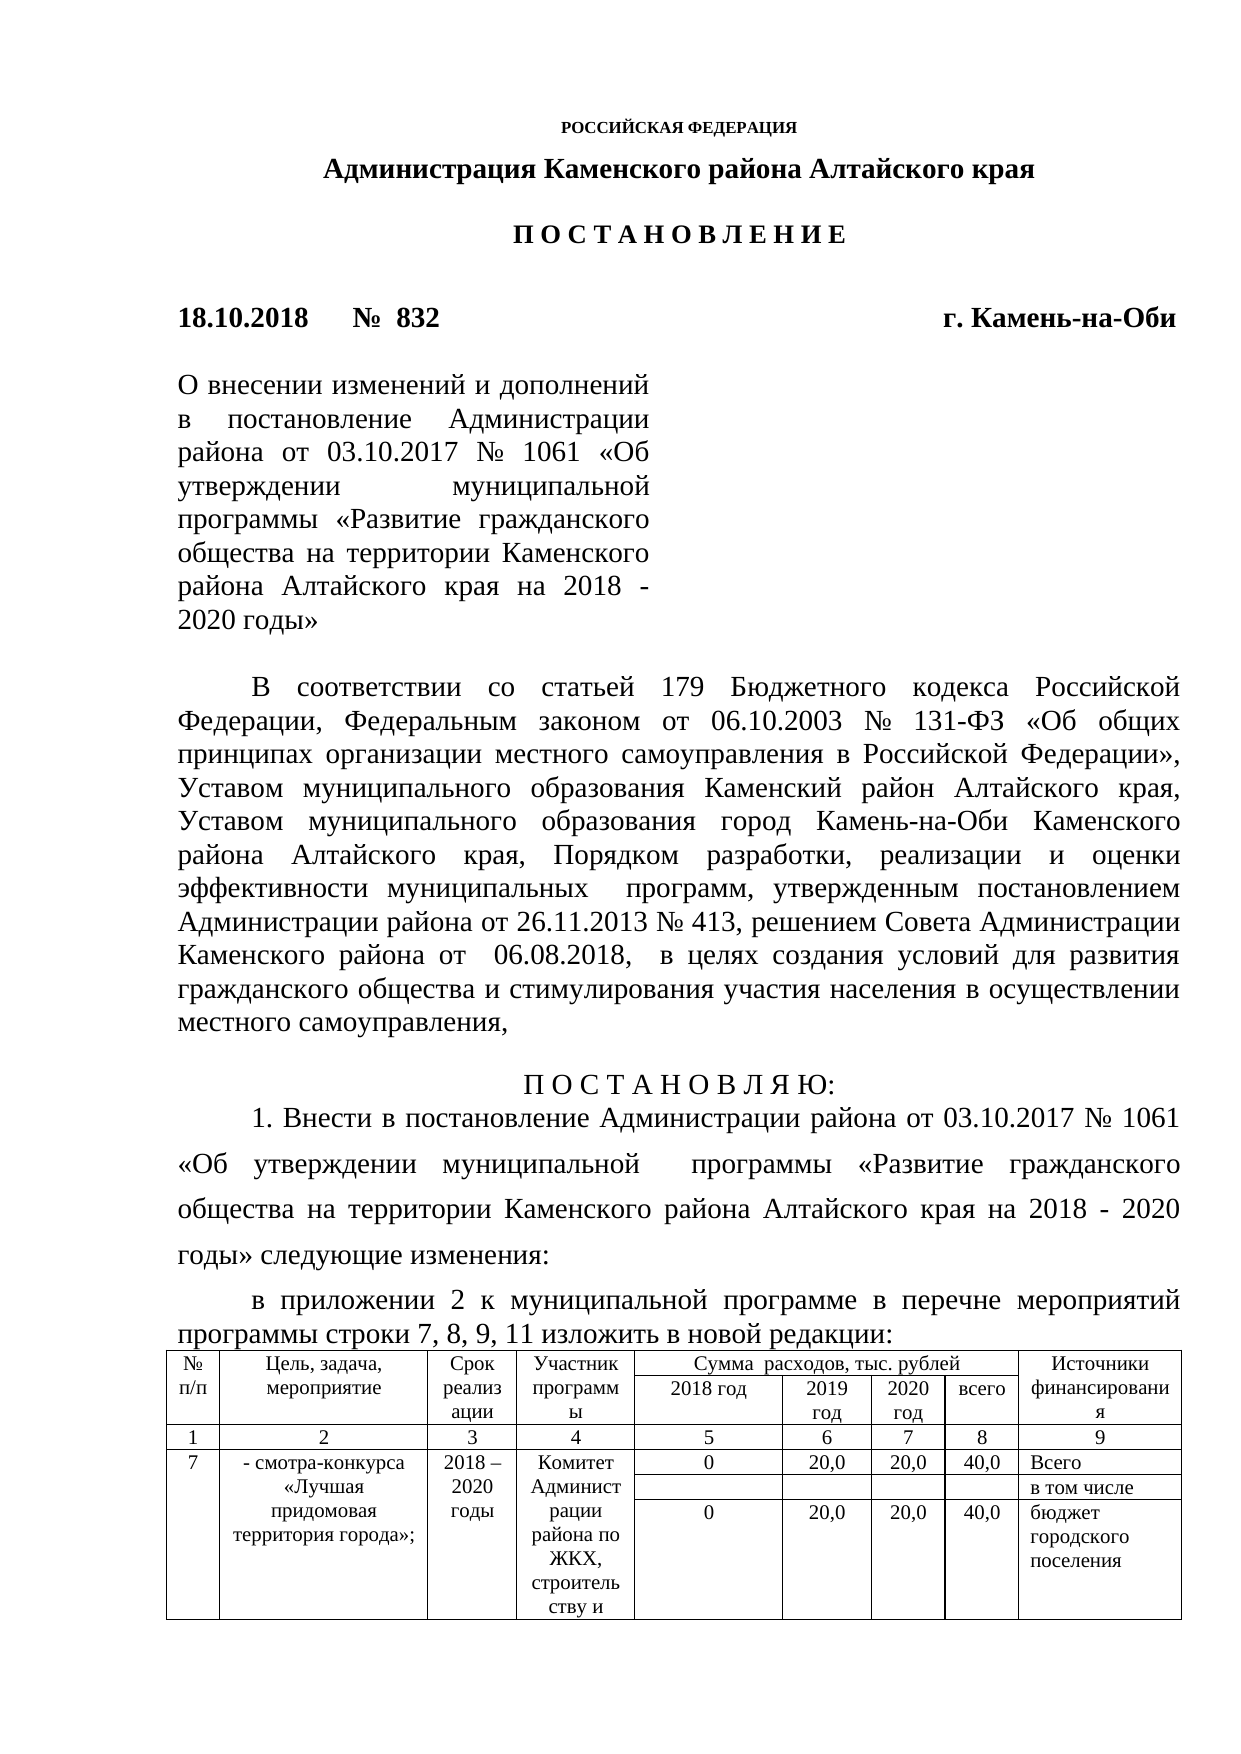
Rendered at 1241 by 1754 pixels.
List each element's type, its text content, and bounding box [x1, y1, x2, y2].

subtitle П О С Т А Н О В Л Е Н И Е [177, 219, 1181, 271]
table_cell 5 [635, 1425, 782, 1449]
table_cell [635, 1475, 782, 1499]
table_header Срок реализации [428, 1351, 516, 1424]
title РОССИЙСКАЯ ФЕДЕРАЦИЯ [177, 118, 1181, 152]
table_cell 20,0 [872, 1500, 944, 1618]
table_cell 4 [517, 1425, 634, 1449]
table_cell 2020 год [872, 1376, 944, 1424]
table_cell 3 [428, 1425, 516, 1449]
table_cell 6 [783, 1425, 871, 1449]
table_cell в том числе [1019, 1475, 1181, 1499]
table_header Цель, задача, мероприятие [220, 1351, 427, 1424]
text П О С Т А Н О В Л Я Ю: [177, 1067, 1181, 1100]
table_cell 2018 год [635, 1376, 782, 1424]
table_cell 9 [1019, 1425, 1181, 1449]
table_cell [517, 1450, 634, 1618]
table_cell 40,0 [946, 1450, 1018, 1474]
table_cell [946, 1475, 1018, 1499]
table_cell 0 [635, 1500, 782, 1618]
text 1. Внести в постановление Администрации района от 03.10.2017 № 1061 «Об утверждении муниципальной программы «Развитие гражданского общества на территории Каменского района Алтайского края на 2018 - 2020 годы» следующие изменения: [177, 1100, 1181, 1282]
text в приложении 2 к муниципальной программе в перечне мероприятий программы строки 7, 8, 9, 11 изложить в новой редакции: [177, 1282, 1181, 1349]
table_header Источники финансирования [1019, 1351, 1181, 1424]
table_cell 2 [220, 1425, 427, 1449]
table_cell Всего [1019, 1450, 1181, 1474]
table_cell 7 [167, 1450, 219, 1618]
table_cell 8 [946, 1425, 1018, 1449]
table_cell 20,0 [783, 1500, 871, 1618]
table_cell - смотра-конкурса «Лучшая придомовая территория города»; [220, 1450, 427, 1618]
table_cell 2019 год [783, 1376, 871, 1424]
table_cell [783, 1475, 871, 1499]
table_cell 2018 – 2020 годы [428, 1450, 516, 1618]
table_cell 0 [635, 1450, 782, 1474]
table_cell всего [946, 1376, 1018, 1424]
table_header Участник программы [517, 1351, 634, 1424]
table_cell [1019, 1500, 1181, 1618]
table_header № п/п [167, 1351, 219, 1424]
table_cell 20,0 [783, 1450, 871, 1474]
table_cell 40,0 [946, 1500, 1018, 1618]
table_cell 20,0 [872, 1450, 944, 1474]
text 18.10.2018 № 832 г. Камень-на-Оби [177, 300, 1181, 334]
text О внесении изменений и дополнений в постановление Администрации района от 03.10.2017 № 1061 «Об утверждении муниципальной программы «Развитие гражданского общества на территории Каменского района Алтайского края на 2018 - 2020 годы» [177, 367, 650, 636]
table_cell 1 [167, 1425, 219, 1449]
table_cell [872, 1475, 944, 1499]
text В соответствии со статьей 179 Бюджетного кодекса Российской Федерации, Федеральным законом от 06.10.2003 № 131-ФЗ «Об общих принципах организации местного самоуправления в Российской Федерации», Уставом муниципального образования Каменский район Алтайского края, Уставом муниципального образования город Камень-на-Оби Каменского района Алтайского края, Порядком разработки, реализации и оценки эффективности муниципальных программ, утвержденным постановлением Администрации района от 26.11.2013 № 413, решением Совета Администрации Каменского района от 06.08.2018, в целях создания условий для развития гражданского общества и стимулирования участия населения в осуществлении местного самоуправления, [177, 669, 1181, 1038]
table_header Сумма расходов, тыс. рублей [635, 1351, 1018, 1375]
text Администрация Каменского района Алтайского края [177, 152, 1181, 185]
table_cell 7 [872, 1425, 944, 1449]
